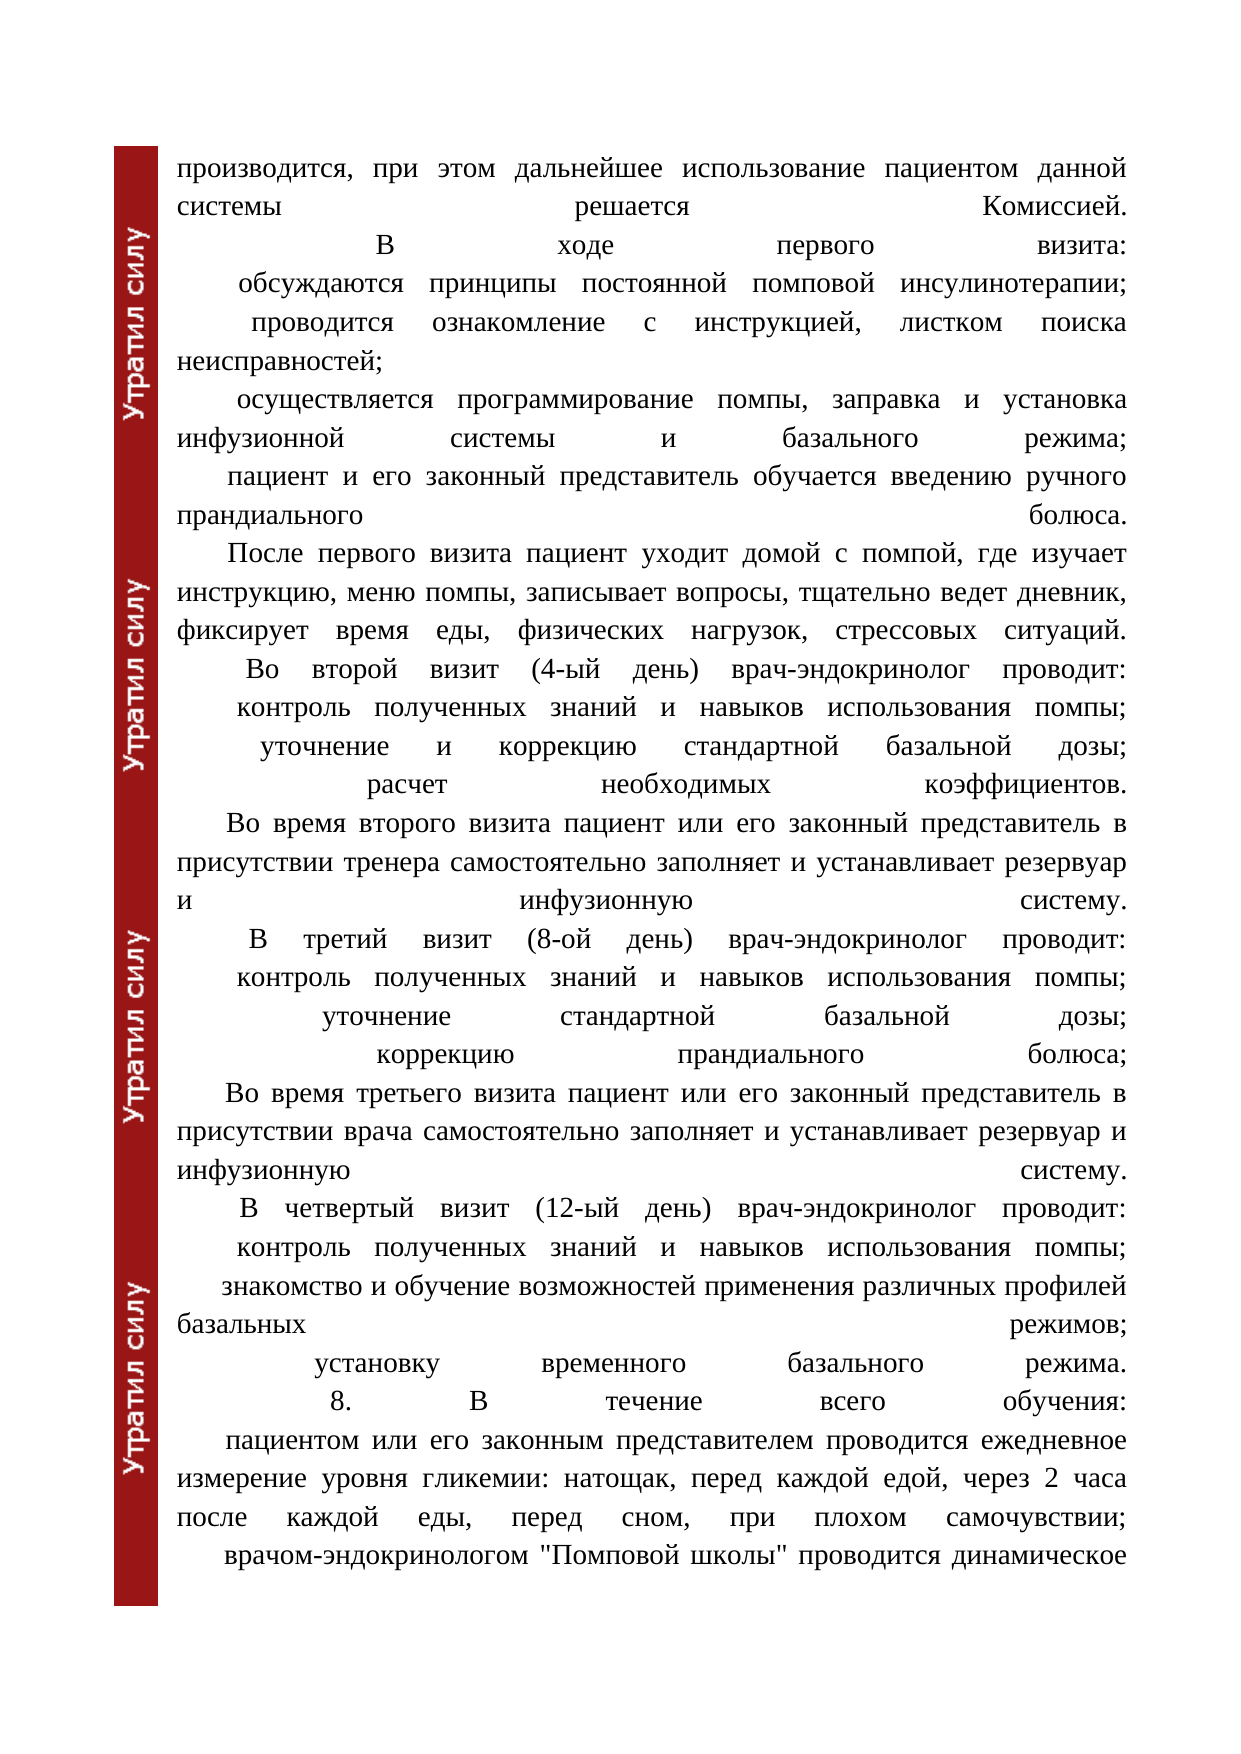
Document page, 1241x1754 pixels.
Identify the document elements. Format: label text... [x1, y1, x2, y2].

picture [114, 1571, 158, 1606]
picture [114, 146, 158, 150]
